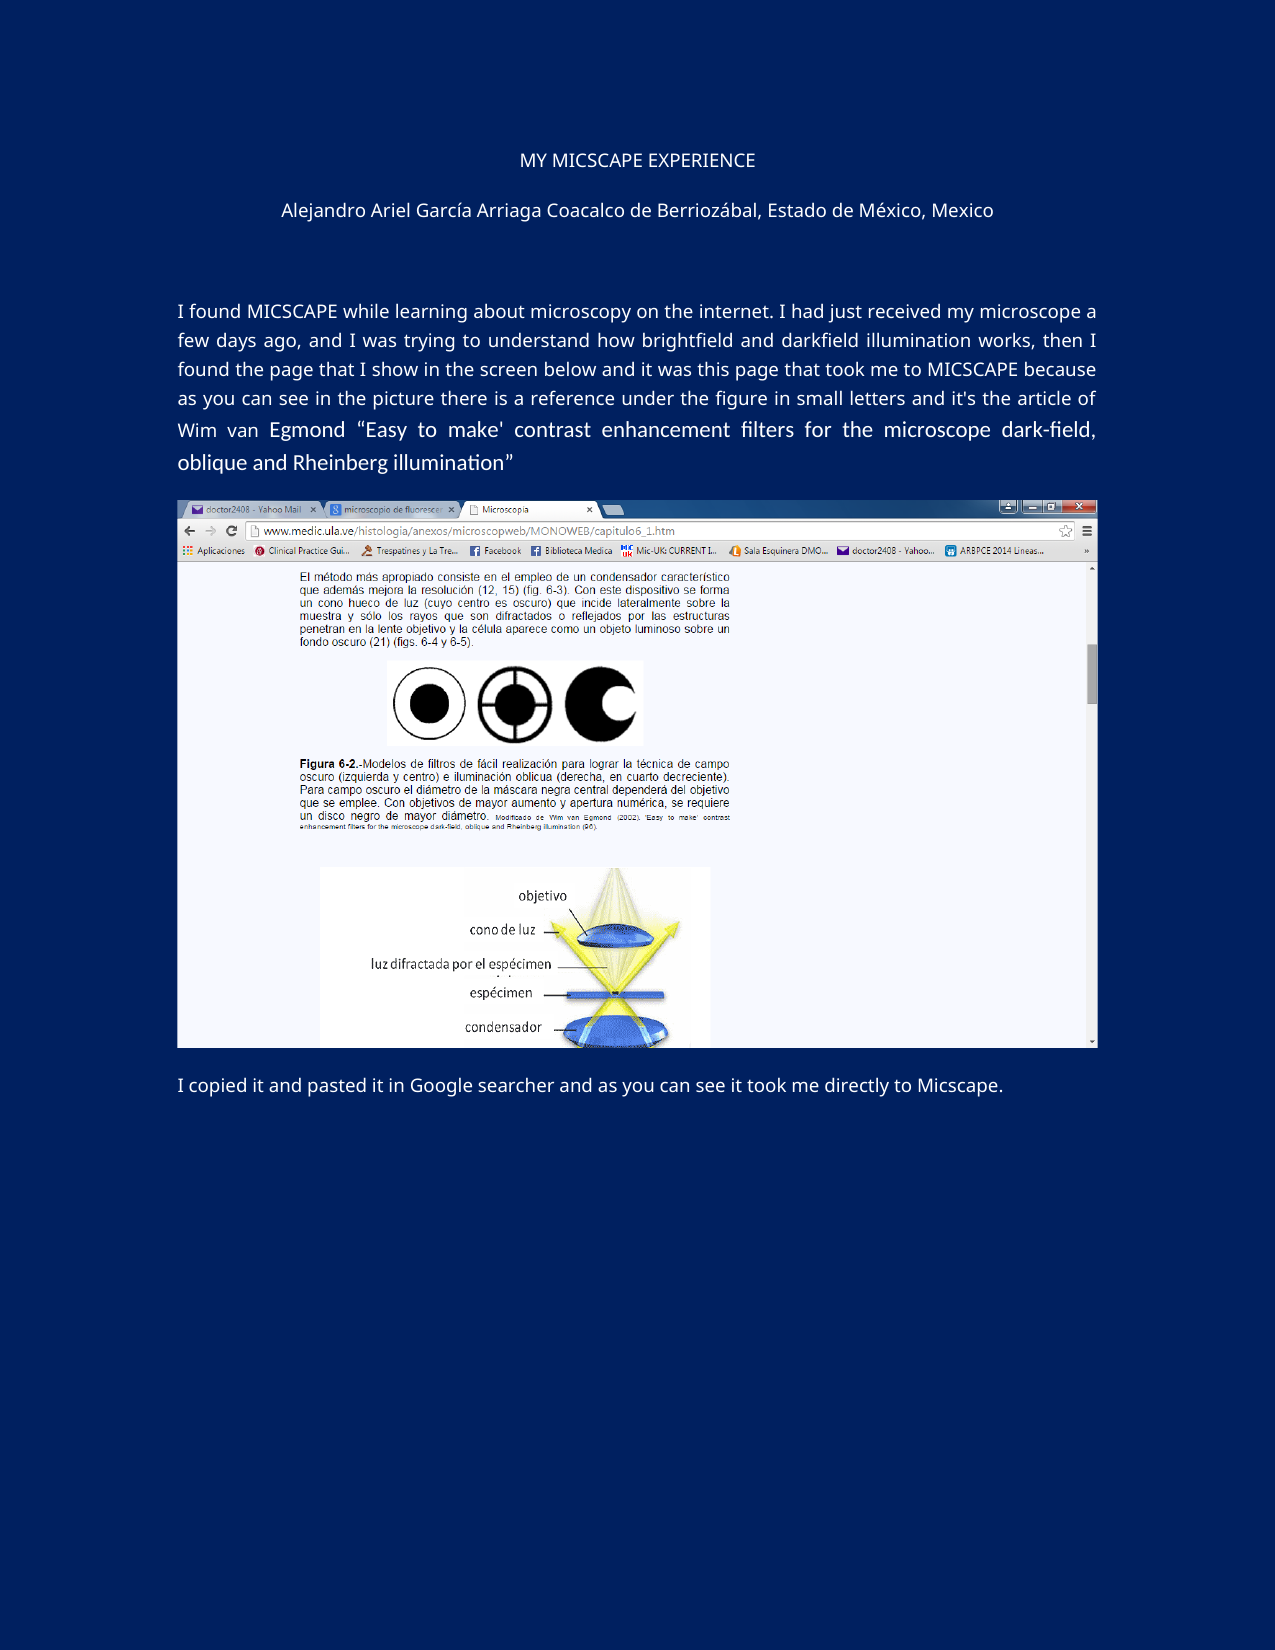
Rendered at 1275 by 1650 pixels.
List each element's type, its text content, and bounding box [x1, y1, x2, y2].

text I copied it and pasted it in Google searcher and as you can see it took me directly to Micscape. [177, 1072, 1098, 1098]
text Alejandro Ariel García Arriaga Coacalco de Berriozábal, Estado de México, Mexico [177, 198, 1098, 223]
picture [177, 500, 1098, 1048]
text MY MICSCAPE EXPERIENCE [177, 148, 1098, 173]
text I found MICSCAPE while learning about microscopy on the internet. I had just received my microscope a few days ago, and I was trying to understand how brightfield and darkfield illumination works, then I found the page that I show in the screen below and it was this page that took me to MICSCAPE because as you can see in the picture there is a reference under the figure in small letters and it's the article of Wim van Egmond “Easy to make' contrast enhancement filters for the microscope dark-field, oblique and Rheinberg illumination” [177, 298, 1098, 476]
